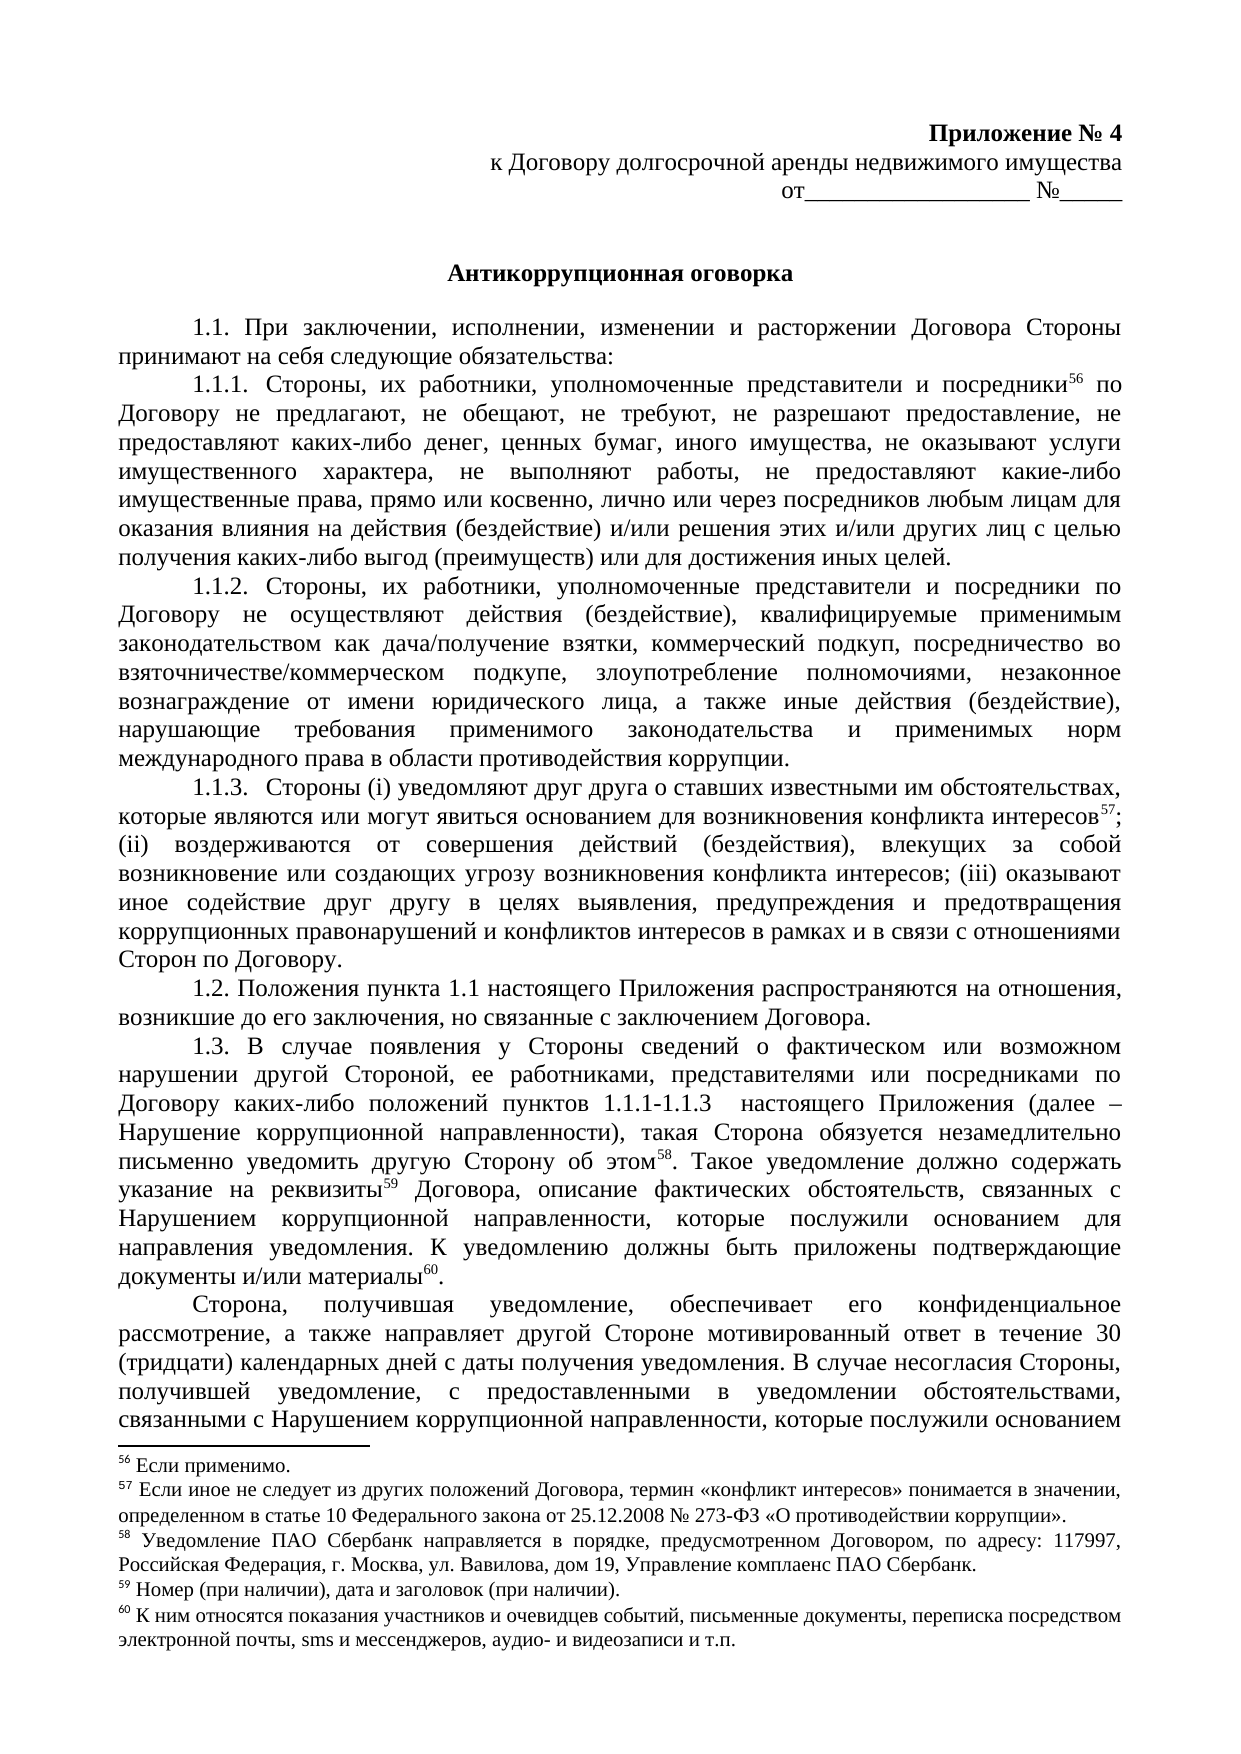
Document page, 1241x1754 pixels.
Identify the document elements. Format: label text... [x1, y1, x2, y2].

text 1.1. При заключении, исполнении, изменении и расторжении Договора Стороны принимают на себя следующие обязательства: [118, 312, 1122, 369]
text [118, 1289, 1122, 1433]
text 1.3. В случае появления у Стороны сведений о фактическом или возможном нарушении другой Стороной, ее работниками, представителями или посредниками по Договору каких-либо положений пунктов 1.1.1-1.1.3 настоящего Приложения (далее – Нарушение коррупционной направленности), такая Сторона обязуется незамедлительно письменно уведомить другую Сторону об этом. Такое уведомление должно содержать указание на реквизиты Договора, описание фактических обстоятельств, связанных с Нарушением коррупционной направленности, которые послужили основанием для направления уведомления. К уведомлению должны быть приложены подтверждающие документы и/или материалы. [118, 1031, 1122, 1289]
text 1.1.1. Стороны, их работники, уполномоченные представители и посредники по Договору не предлагают, не обещают, не требуют, не разрешают предоставление, не предоставляют каких-либо денег, ценных бумаг, иного имущества, не оказывают услуги имущественного характера, не выполняют работы, не предоставляют какие-либо имущественные права, прямо или косвенно, лично или через посредников любым лицам для оказания влияния на действия (бездействие) и/или решения этих и/или других лиц с целью получения каких-либо выгод (преимуществ) или для достижения иных целей. [118, 369, 1122, 571]
list Приложение № 4 [192, 118, 1122, 147]
text к Договору долгосрочной аренды недвижимого имущества [118, 147, 1122, 176]
text 1.1.2. Стороны, их работники, уполномоченные представители и посредники по Договору не осуществляют действия (бездействие), квалифицируемые применимым законодательством как дача/получение взятки, коммерческий подкуп, посредничество во взяточничестве/коммерческом подкупе, злоупотребление полномочиями, незаконное вознаграждение от имени юридического лица, а также иные действия (бездействие), нарушающие требования применимого законодательства и применимых норм международного права в области противодействия коррупции. [118, 571, 1122, 772]
text 1.2. Положения пункта 1.1 настоящего Приложения распространяются на отношения, возникшие до его заключения, но связанные с заключением Договора. [118, 973, 1122, 1031]
text 1.1.3. Стороны (i) уведомляют друг друга о ставших известными им обстоятельствах, которые являются или могут явиться основанием для возникновения конфликта интересов; (ii) воздерживаются от совершения действий (бездействия), влекущих за собой возникновение или создающих угрозу возникновения конфликта интересов; (iii) оказывают иное содействие друг другу в целях выявления, предупреждения и предотвращения коррупционных правонарушений и конфликтов интересов в рамках и в связи с отношениями Сторон по Договору. [118, 772, 1122, 973]
text от__________________ №_____ [118, 176, 1122, 204]
text Антикоррупционная оговорка [118, 258, 1122, 287]
